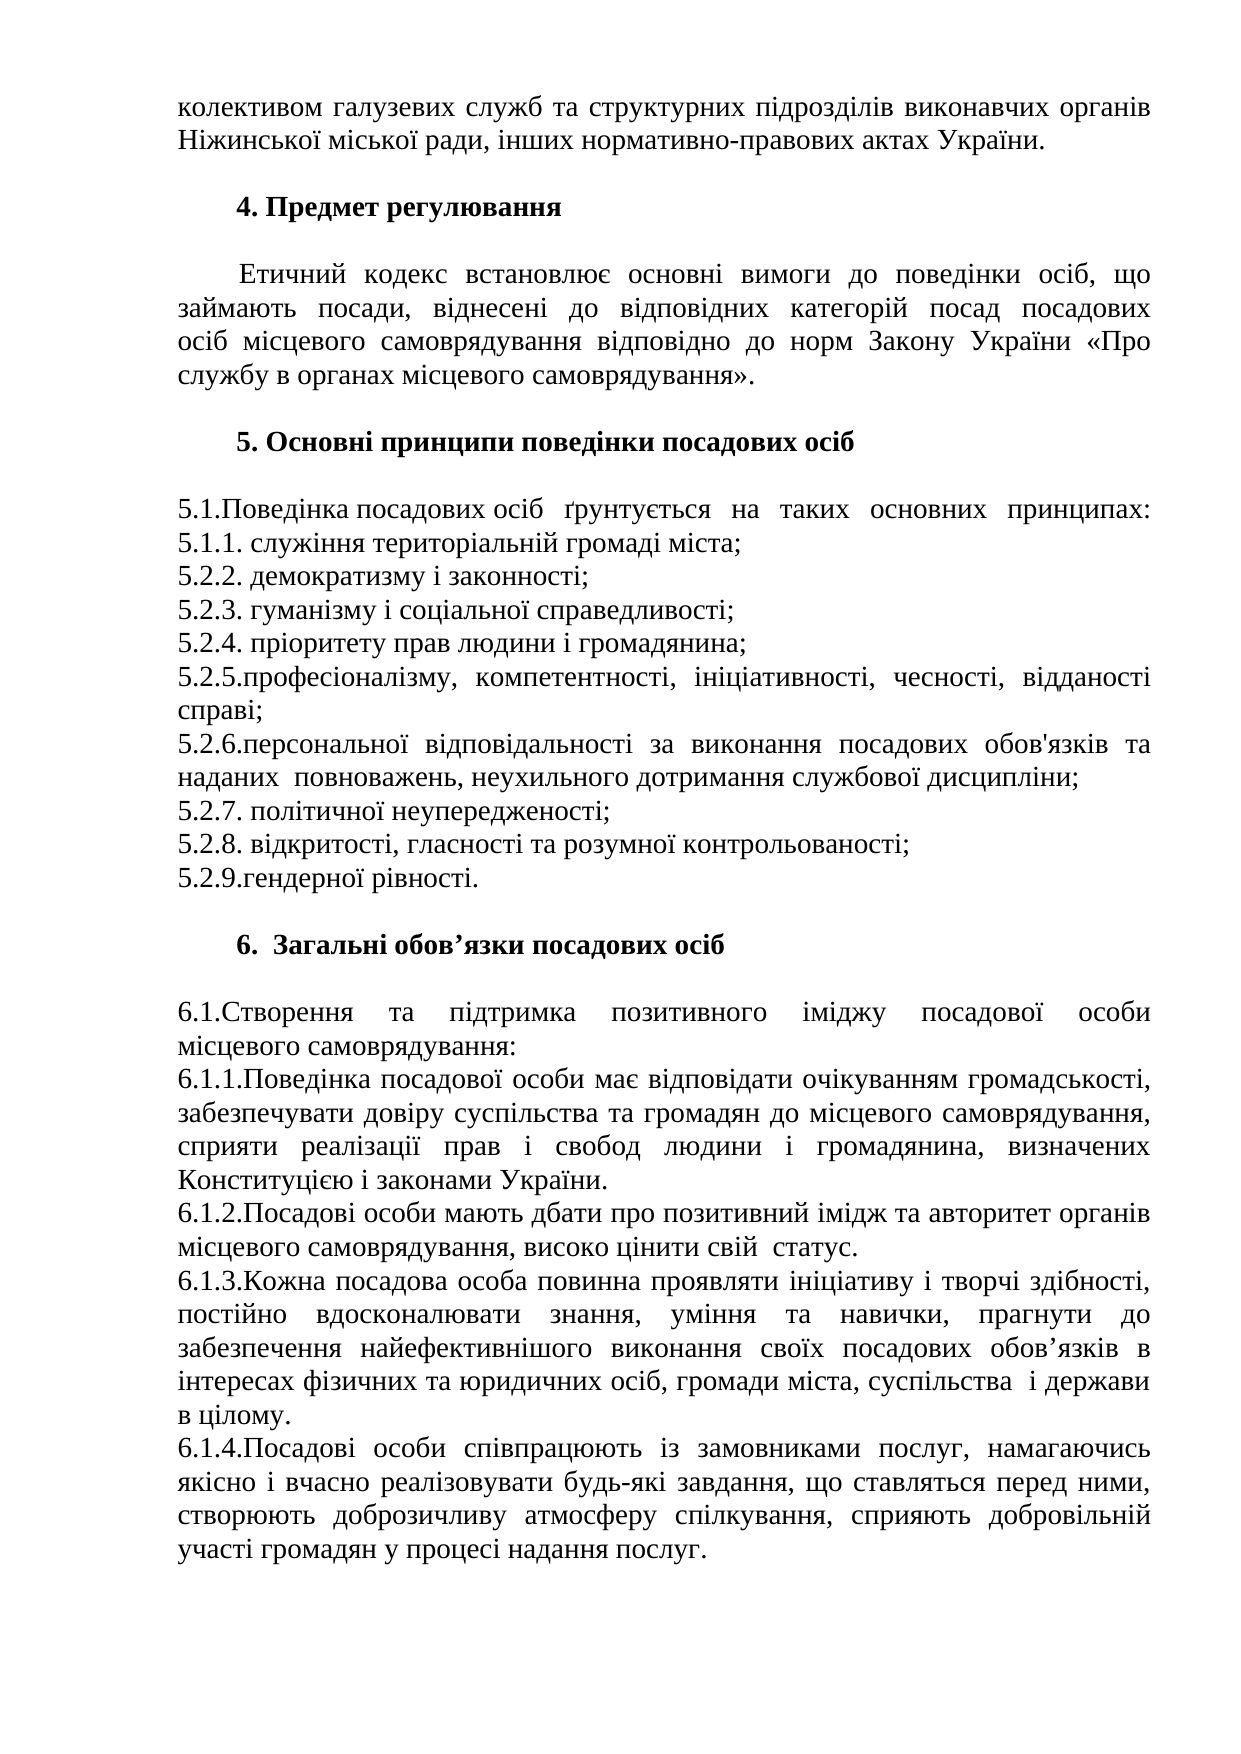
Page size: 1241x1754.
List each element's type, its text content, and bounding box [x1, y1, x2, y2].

text Етичний кодекс встановлює основні вимоги до поведінки осіб, що займають посади, віднесені до відповідних категорій посад посадових осіб місцевого самоврядування відповідно до норм Закону України «Про службу в органах місцевого самоврядування». [177, 223, 1152, 391]
text 6.1.1.Поведінка посадової особи має відповідати очікуванням громадськості, забезпечувати довіру суспільства та громадян до місцевого самоврядування, сприяти реалізації прав і свобод людини і громадянина, визначених Конституцією і законами України. [177, 1061, 1152, 1196]
text 5.2.2. демократизму і законності; [177, 558, 1152, 592]
text 5.2.6.персональної відповідальності за виконання посадових обов'язків та наданих повноважень, неухильного дотримання службової дисципліни; [177, 726, 1152, 793]
text 6.1.3.Кожна посадова особа повинна проявляти ініціативу і творчі здібності, постійно вдосконалювати знання, уміння та навички, прагнути до забезпечення найефективнішого виконання своїх посадових обов’язків в інтересах фізичних та юридичних осіб, громади міста, суспільства і держави в цілому. [177, 1263, 1152, 1430]
text 5.1.Поведінка посадових осіб ґрунтується на таких основних принципах: 5.1.1. служіння територіальній громаді міста; [177, 491, 1152, 558]
text 5.2.4. пріоритету прав людини і громадянина; [177, 625, 1152, 659]
text 5. Основні принципи поведінки посадових осіб [236, 391, 1152, 458]
text 4. Предмет регулювання [177, 189, 1152, 223]
text 6. Загальні обов’язки посадових осіб [236, 894, 1152, 961]
text 5.2.9.гендерної рівності. [177, 860, 1152, 894]
text 5.2.5.професіоналізму, компетентності, ініціативності, чесності, відданості справі; [177, 659, 1152, 726]
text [177, 89, 1152, 156]
text 5.2.7. політичної неупередженості; [177, 793, 1152, 827]
text 5.2.8. відкритості, гласності та розумної контрольованості; [177, 827, 1152, 860]
text 5.2.3. гуманізму і соціальної справедливості; [177, 592, 1152, 625]
text 6.1.Створення та підтримка позитивного іміджу посадової особи місцевого самоврядування: [177, 994, 1152, 1061]
text 6.1.4.Посадові особи співпрацюють із замовниками послуг, намагаючись якісно і вчасно реалізовувати будь-які завдання, що ставляться перед ними, створюють доброзичливу атмосферу спілкування, сприяють добровільній участі громадян у процесі надання послуг. [177, 1430, 1152, 1564]
text 6.1.2.Посадові особи мають дбати про позитивний імідж та авторитет органів місцевого самоврядування, високо цінити свій статус. [177, 1196, 1152, 1263]
